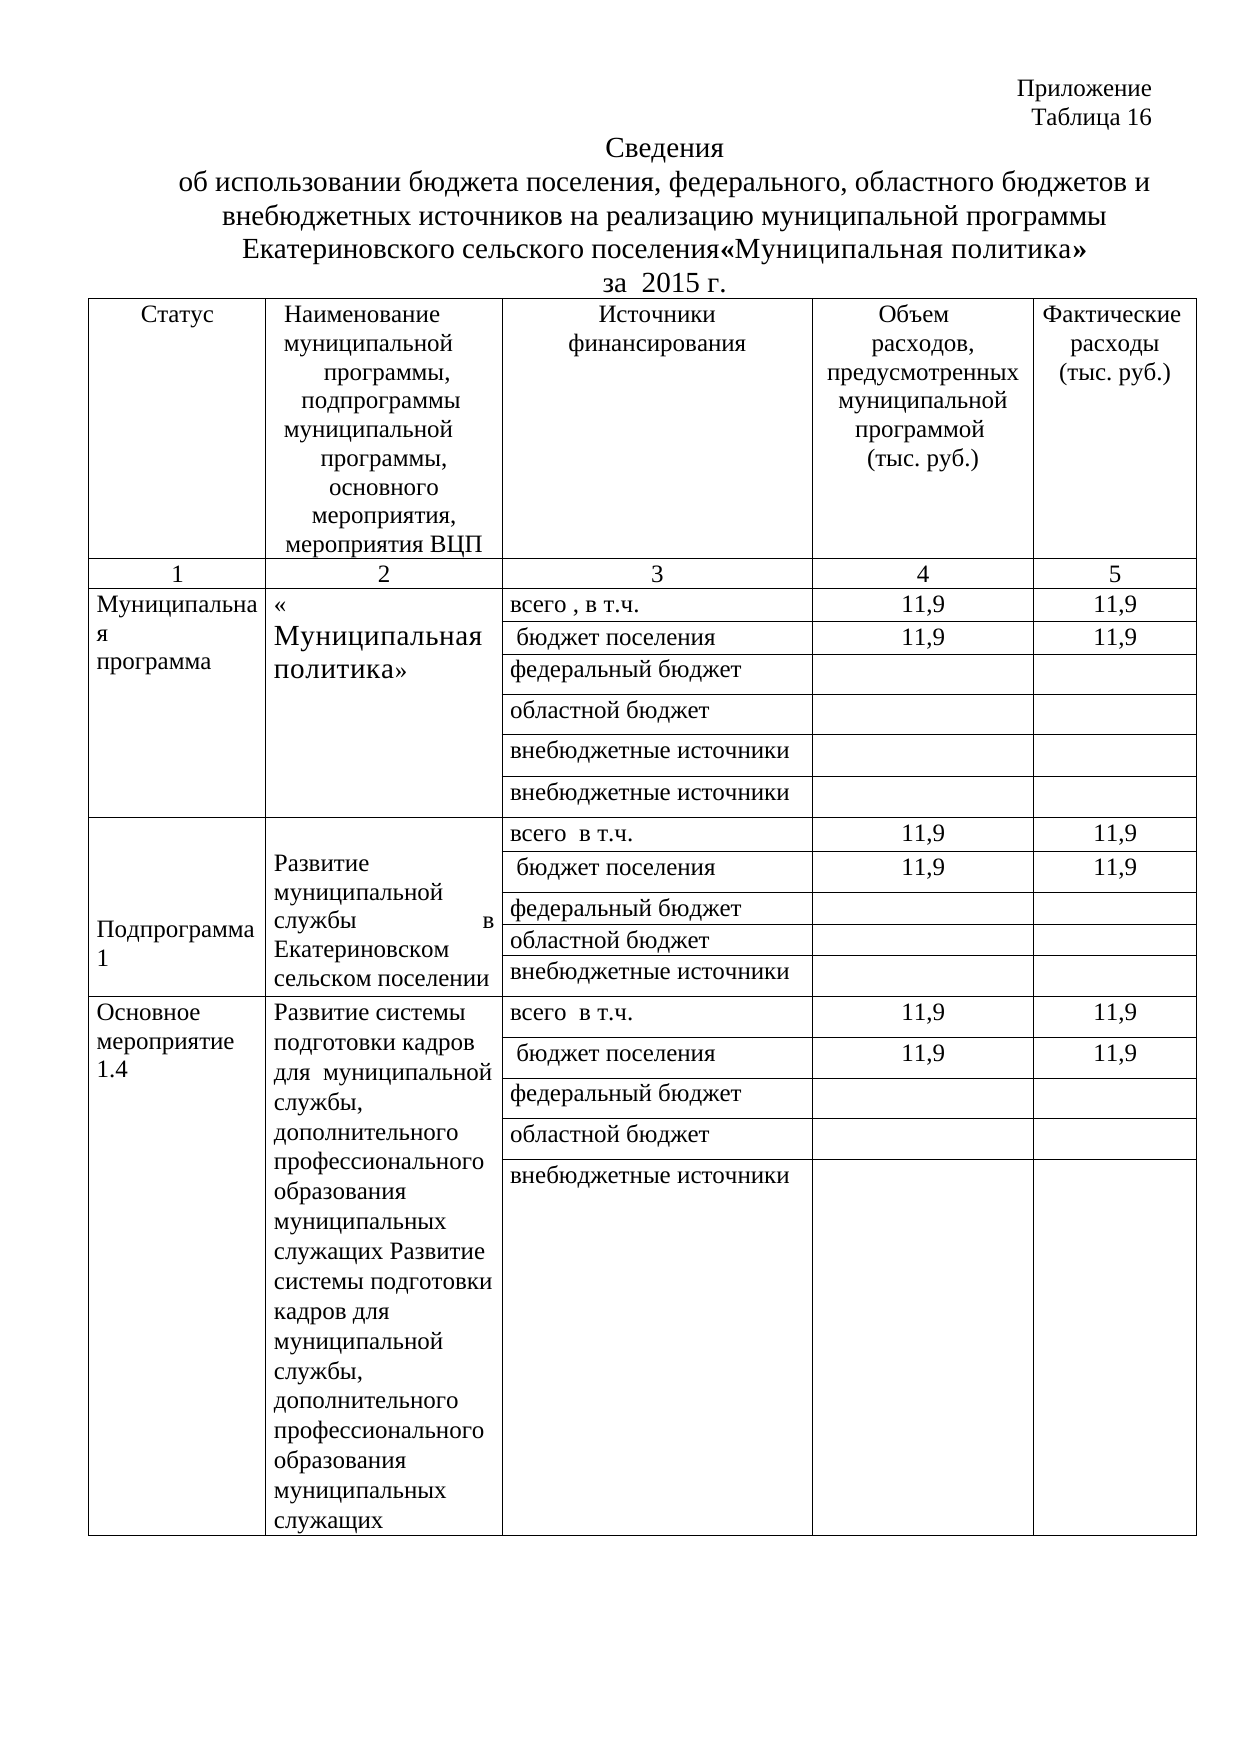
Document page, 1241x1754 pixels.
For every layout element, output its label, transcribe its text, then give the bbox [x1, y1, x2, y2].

table_cell 11,9 [1034, 622, 1196, 653]
table_cell бюджет поселения [503, 1038, 812, 1077]
table_cell 5 [1034, 559, 1196, 588]
table_cell внебюджетные источники [503, 1160, 812, 1535]
table_cell [1034, 1079, 1196, 1118]
text Таблица 16 [177, 102, 1152, 131]
table_header Объем расходов, предусмотренных муниципальной программой (тыс. руб.) [813, 299, 1033, 558]
table_cell [813, 893, 1033, 924]
table_cell [813, 655, 1033, 694]
text за 2015 г. [177, 265, 1152, 298]
table_cell 11,9 [813, 818, 1033, 851]
table_cell всего в т.ч. [503, 997, 812, 1037]
table_cell [1034, 1119, 1196, 1159]
table_cell внебюджетные источники [503, 735, 812, 776]
text об использовании бюджета поселения, федерального, областного бюджетов и внебюджетных источников на реализацию муниципальной программы Екатериновского сельского поселения«Муниципальная политика» [177, 164, 1152, 265]
table_cell всего , в т.ч. [503, 589, 812, 621]
table_cell 11,9 [813, 589, 1033, 621]
table_header Источники финансирования [503, 299, 812, 558]
table_cell бюджет поселения [503, 852, 812, 892]
table_header Фактические расходы (тыс. руб.) [1034, 299, 1196, 558]
table_cell 11,9 [1034, 589, 1196, 621]
table_cell Подпрограмма 1 [89, 818, 265, 996]
table_cell внебюджетные источники [503, 956, 812, 996]
table_cell 11,9 [813, 1038, 1033, 1077]
table_cell [1034, 735, 1196, 776]
table_cell [813, 695, 1033, 734]
table_cell 11,9 [813, 997, 1033, 1037]
table_cell [1034, 925, 1196, 955]
table_cell федеральный бюджет [503, 893, 812, 924]
table_cell 1 [89, 559, 265, 588]
table_cell [1034, 1160, 1196, 1535]
table_cell Развитие системы подготовки кадров для муниципальной службы, дополнительного профессионального образования муниципальных служащих Развитие системы подготовки кадров для муниципальной службы, дополнительного профессионального образования муниципальных служащих [266, 997, 502, 1535]
table_cell [813, 1119, 1033, 1159]
table_cell областной бюджет [503, 925, 812, 955]
table_cell 3 [503, 559, 812, 588]
table_cell Основное мероприятие 1.4 [89, 997, 265, 1535]
table_cell [813, 735, 1033, 776]
table_cell всего в т.ч. [503, 818, 812, 851]
table_cell областной бюджет [503, 1119, 812, 1159]
table_cell [813, 956, 1033, 996]
table_cell 4 [813, 559, 1033, 588]
table_cell [1034, 695, 1196, 734]
table_cell 11,9 [1034, 1038, 1196, 1077]
table_cell федеральный бюджет [503, 1079, 812, 1118]
table_cell «Муниципальная политика» [266, 589, 502, 817]
table_header Наименование муниципальной программы, подпрограммы муниципальной программы, основного мероприятия, мероприятия ВЦП [266, 299, 502, 558]
table_cell федеральный бюджет [503, 655, 812, 694]
text Приложение [177, 73, 1152, 102]
table_header Статус [89, 299, 265, 558]
table_cell 11,9 [1034, 852, 1196, 892]
table_cell 11,9 [813, 852, 1033, 892]
table_cell бюджет поселения [503, 622, 812, 653]
table_cell [1034, 893, 1196, 924]
table_cell [1034, 777, 1196, 817]
table_cell [813, 1160, 1033, 1535]
table_cell внебюджетные источники [503, 777, 812, 817]
table_cell Развитие муниципальной службы в Екатериновском сельском поселении [266, 818, 502, 996]
table_cell [1034, 655, 1196, 694]
table_cell [813, 925, 1033, 955]
table_cell [813, 777, 1033, 817]
table_cell 11,9 [813, 622, 1033, 653]
table_cell [1034, 956, 1196, 996]
table_cell 2 [266, 559, 502, 588]
text Сведения [177, 131, 1152, 164]
table_cell 11,9 [1034, 818, 1196, 851]
table_cell [813, 1079, 1033, 1118]
table_cell Муниципальная программа [89, 589, 265, 817]
table_cell областной бюджет [503, 695, 812, 734]
table_cell 11,9 [1034, 997, 1196, 1037]
